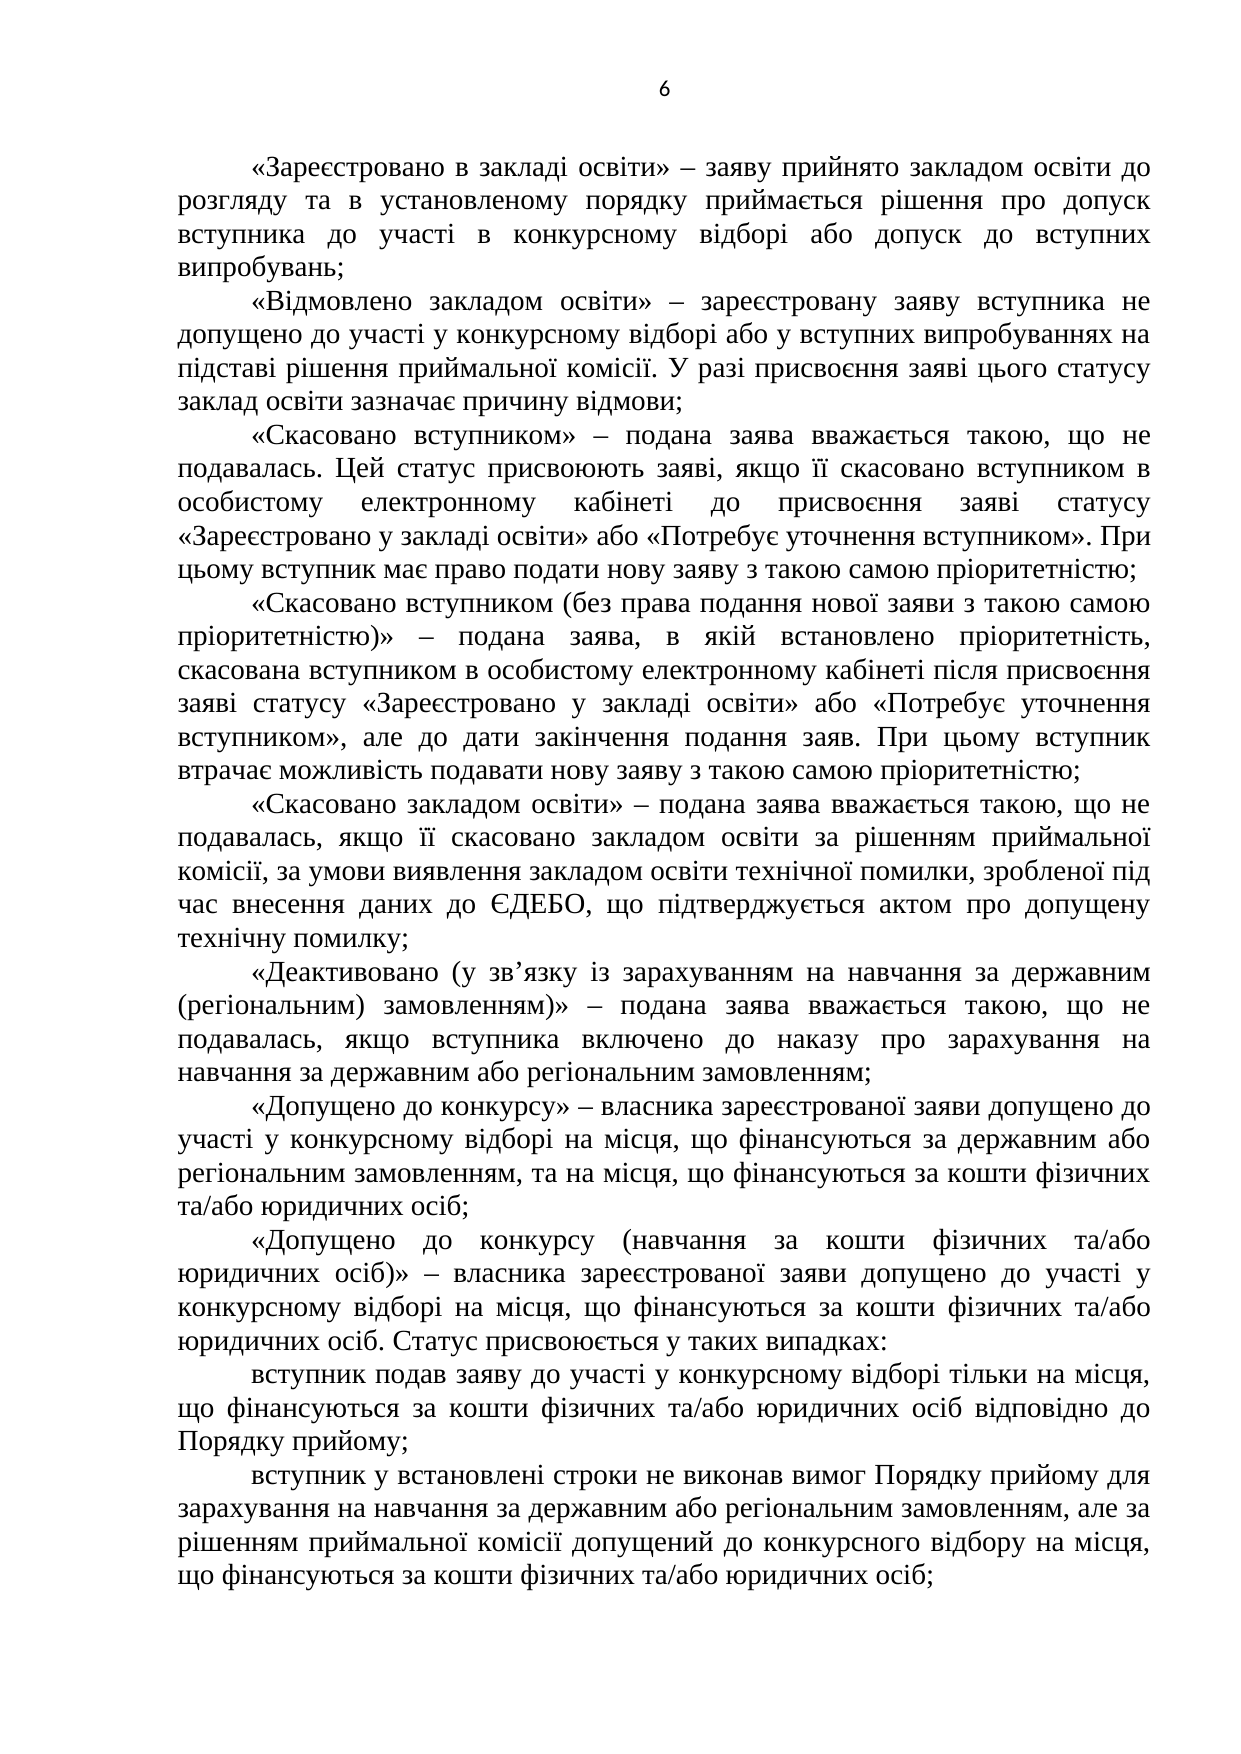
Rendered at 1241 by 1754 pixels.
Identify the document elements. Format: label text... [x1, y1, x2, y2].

text вступник у встановлені строки не виконав вимог Порядку прийому для зарахування на навчання за державним або регіональним замовленням, але за рішенням приймальної комісії допущений до конкурсного відбору на місця, що фінансуються за кошти фізичних та/або юридичних осіб; [177, 1457, 1152, 1591]
text «Зареєстровано в закладі освіти» – заяву прийнято закладом освіти до розгляду та в установленому порядку приймається рішення про допуск вступника до участі в конкурсному відборі або допуск до вступних випробувань; [177, 149, 1152, 283]
text «Скасовано вступником (без права подання нової заяви з такою самою пріоритетністю)» – подана заява, в якій встановлено пріоритетність, скасована вступником в особистому електронному кабінеті після присвоєння заяві статусу «Зареєстровано у закладі освіти» або «Потребує уточнення вступником», але до дати закінчення подання заяв. При цьому вступник втрачає можливість подавати нову заяву з такою самою пріоритетністю; [177, 585, 1152, 786]
text вступник подав заяву до участі у конкурсному відборі тільки на місця, що фінансуються за кошти фізичних та/або юридичних осіб відповідно до Порядку прийому; [177, 1356, 1152, 1457]
text «Скасовано вступником» – подана заява вважається такою, що не подавалась. Цей статус присвоюють заяві, якщо її скасовано вступником в особистому електронному кабінеті до присвоєння заяві статусу «Зареєстровано у закладі освіти» або «Потребує уточнення вступником». При цьому вступник має право подати нову заяву з такою самою пріоритетністю; [177, 417, 1152, 585]
text «Допущено до конкурсу (навчання за кошти фізичних та/або юридичних осіб)» – власника зареєстрованої заяви допущено до участі у конкурсному відборі на місця, що фінансуються за кошти фізичних та/або юридичних осіб. Статус присвоюється у таких випадках: [177, 1222, 1152, 1356]
text «Відмовлено закладом освіти» – зареєстровану заяву вступника не допущено до участі у конкурсному відборі або у вступних випробуваннях на підставі рішення приймальної комісії. У разі присвоєння заяві цього статусу заклад освіти зазначає причину відмови; [177, 283, 1152, 417]
text «Скасовано закладом освіти» – подана заява вважається такою, що не подавалась, якщо її скасовано закладом освіти за рішенням приймальної комісії, за умови виявлення закладом освіти технічної помилки, зробленої під час внесення даних до ЄДЕБО, що підтверджується актом про допущену технічну помилку; [177, 786, 1152, 954]
text «Деактивовано (у зв’язку із зарахуванням на навчання за державним (регіональним) замовленням)» – подана заява вважається такою, що не подавалась, якщо вступника включено до наказу про зарахування на навчання за державним або регіональним замовленням; [177, 954, 1152, 1088]
text «Допущено до конкурсу» – власника зареєстрованої заяви допущено до участі у конкурсному відборі на місця, що фінансуються за державним або регіональним замовленням, та на місця, що фінансуються за кошти фізичних та/або юридичних осіб; [177, 1088, 1152, 1222]
